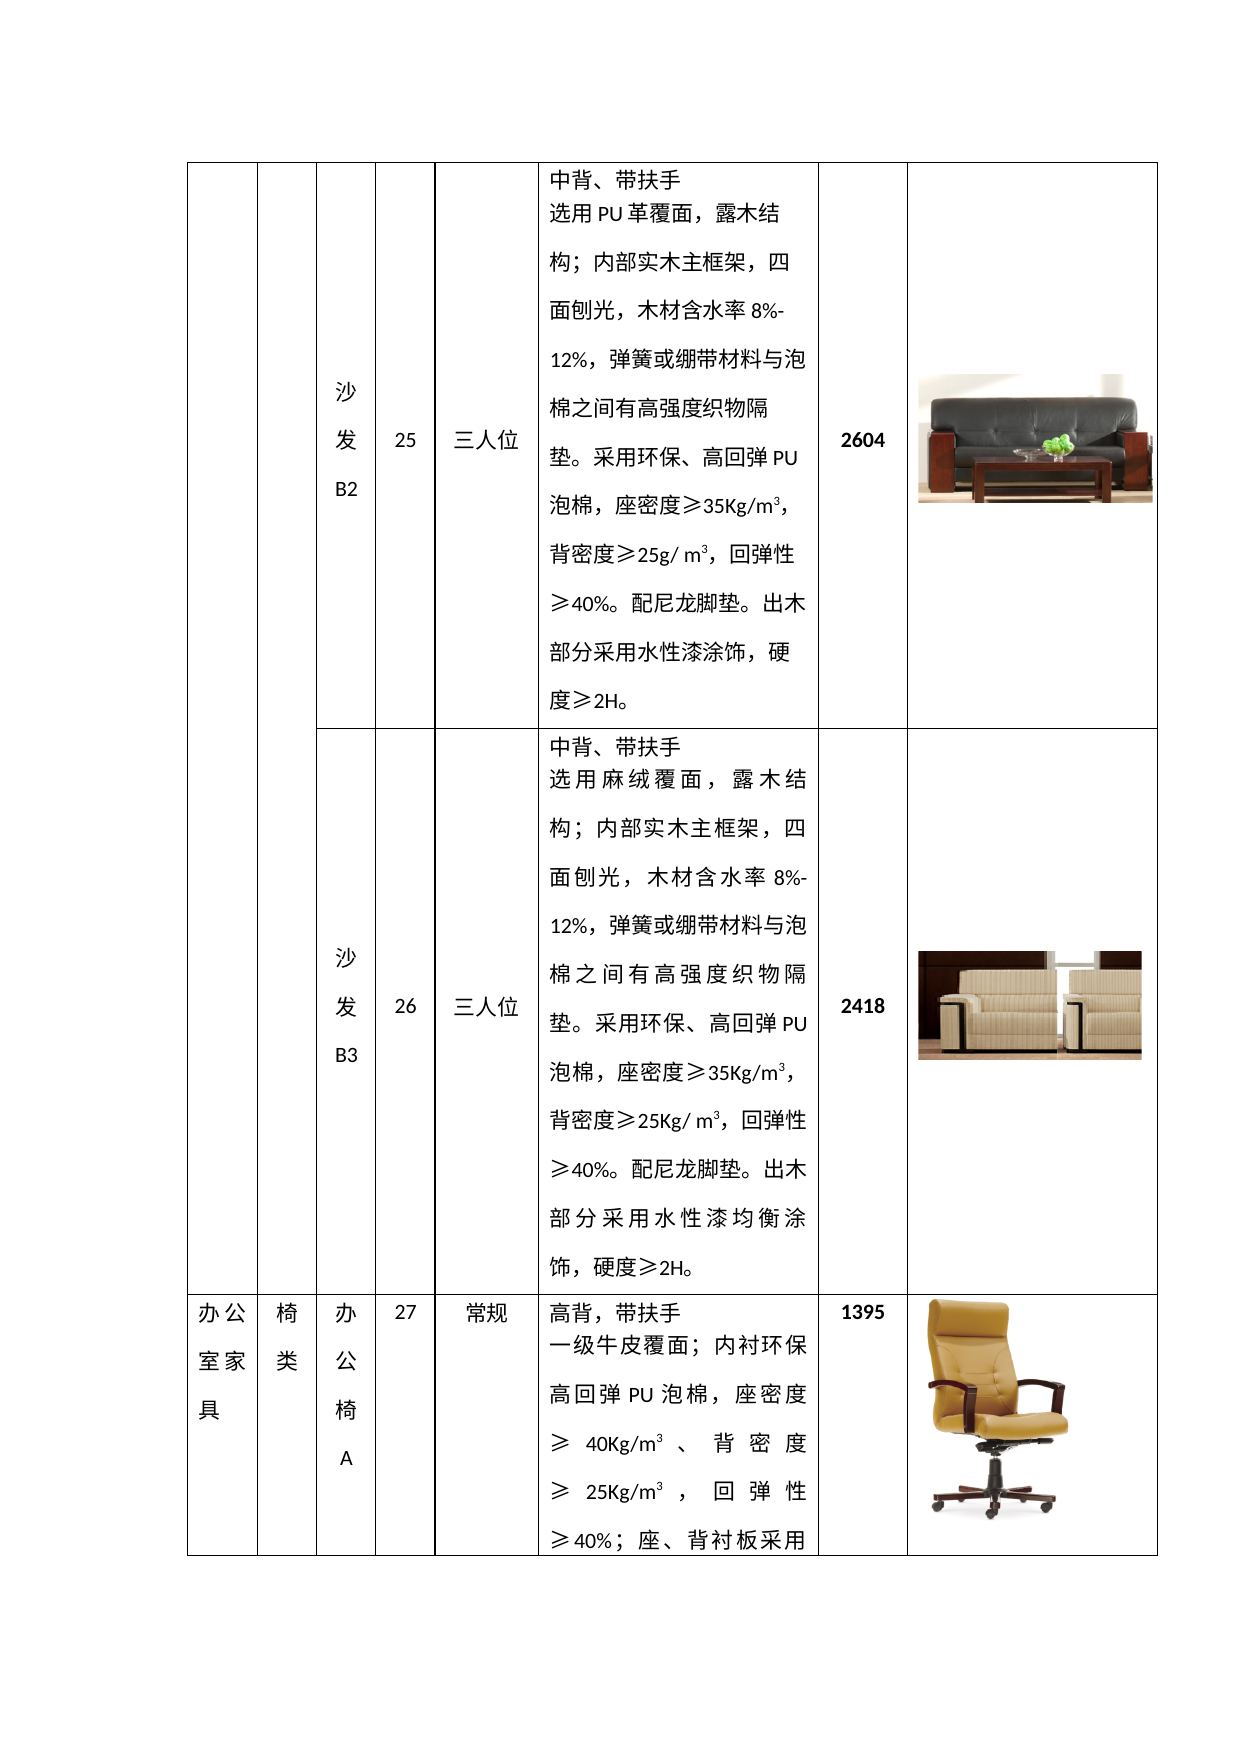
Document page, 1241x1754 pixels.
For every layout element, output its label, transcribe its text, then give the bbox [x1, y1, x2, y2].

table_cell 27 [376, 1295, 434, 1555]
picture [918, 374, 1153, 503]
table_cell 办公室家具 [188, 1295, 257, 1555]
table_cell [908, 1295, 1157, 1555]
table_cell [908, 163, 1157, 728]
table_cell 1395 [819, 1295, 907, 1555]
table_cell 沙发B2 [317, 163, 375, 728]
table_cell [908, 729, 1157, 1294]
table_cell 沙发B3 [317, 729, 375, 1294]
picture [918, 951, 1142, 1060]
table_cell 25 [376, 163, 434, 728]
table_cell 2418 [819, 729, 907, 1294]
table_cell 中背、带扶手 选用PU革覆面，露木结构；内部实木主框架，四面刨光，木材含水率8%-12%，弹簧或绷带材料与泡棉之间有高强度织物隔垫。采用环保、高回弹PU泡棉，座密度≥35Kg/m3，背密度≥25g/ m3，回弹性≥40%。配尼龙脚垫。出木部分采用水性漆涂饰，硬度≥2H。 [539, 163, 818, 728]
table_cell 中背、带扶手 选用麻绒覆面，露木结构；内部实木主框架，四面刨光，木材含水率8%-12%，弹簧或绷带材料与泡棉之间有高强度织物隔垫。采用环保、高回弹PU泡棉，座密度≥35Kg/m3，背密度≥25Kg/ m3，回弹性≥40%。配尼龙脚垫。出木部分采用水性漆均衡涂饰，硬度≥2H。 [539, 729, 818, 1294]
table_cell 三人位 [436, 163, 538, 728]
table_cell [539, 1295, 818, 1555]
table_cell 2604 [819, 163, 907, 728]
table_cell 办公椅A [317, 1295, 375, 1555]
table_cell 三人位 [436, 729, 538, 1294]
table_cell 26 [376, 729, 434, 1294]
table_cell 椅类 [258, 1295, 316, 1555]
picture [918, 1295, 1070, 1522]
table_cell 常规 [436, 1295, 538, 1555]
